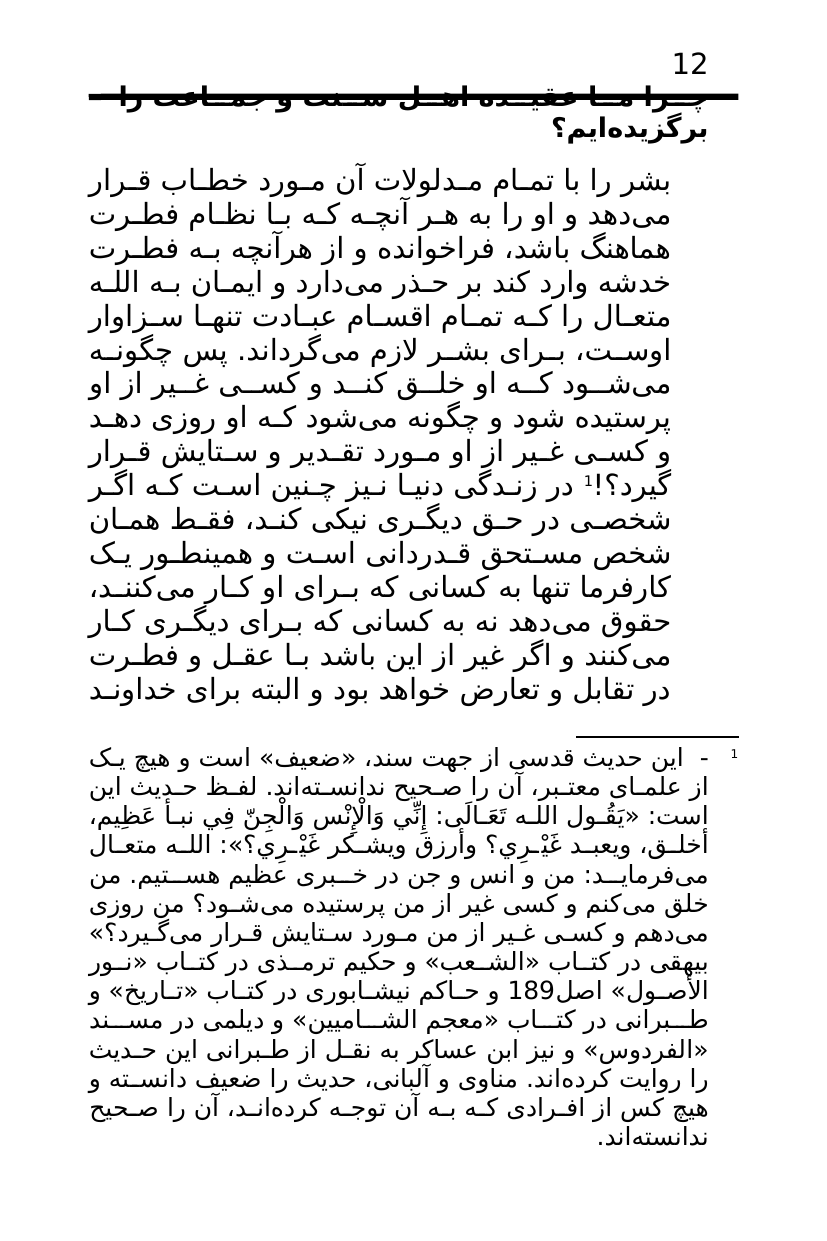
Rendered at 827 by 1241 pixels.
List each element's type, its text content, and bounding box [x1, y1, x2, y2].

list این منهج تنها منهج سازگار با فطرت است چرا که رسالت و نبوت را امری خرافی جلوه نمی‌دهد و چیزی از حقانیت رسالت رسول اکرمج نمی‌کاهد و همچنین در زمینه امورغیبی راه را برای جویندگان حقیقت و جوهره این دین، روشن می‌سازد. هنگامی که این منهج به امور غیبی می‌پردازد، با حدس و گمان امری را بیان نمی‌کند و با تآویل‌های انحرافی و خرافه بافی و بدعت سازی پیش نمی‌آید، بلکه فطرت تکامل یافته بشر را با تمام مدلولات آن مورد خطاب قرار می‌دهد و او را به هر آنچه که با نظام فطرت هماهنگ باشد، فراخوانده و از هرآنچه به فطرت خدشه وارد کند بر حذر می‌دارد و ایمان به الله متعال را که تمام اقسام عبادت تنها سزاوار اوست، برای بشر لازم می‌گرداند. پس چگونه می‌شود که او خلق کند و کسی غیر از او پرستیده شود و چگونه می‌شود که او روزی دهد و کسی غیر از او مورد تقدیر و ستایش قرار گیرد؟! در زندگی دنیا نیز چنین است که اگر شخصی در حق دیگری نیکی کند، فقط همان شخص مستحق قدردانی است و همینطور یک کارفرما تنها به کسانی که برای او کار می‌کنند، حقوق می‌دهد نه به کسانی که برای دیگری کار می‌کنند و اگر غیر از این باشد با عقل و فطرت در تقابل و تعارض خواهد بود و البته برای خداوند مثالی بس والاتر است. او تنها کسی است که به هر گونه‌ای از عبادت، شایسته است و این همان چیزی است که پیامبران الهی، بشر را بدان فرا خوانده‌اند. [89, 163, 708, 706]
